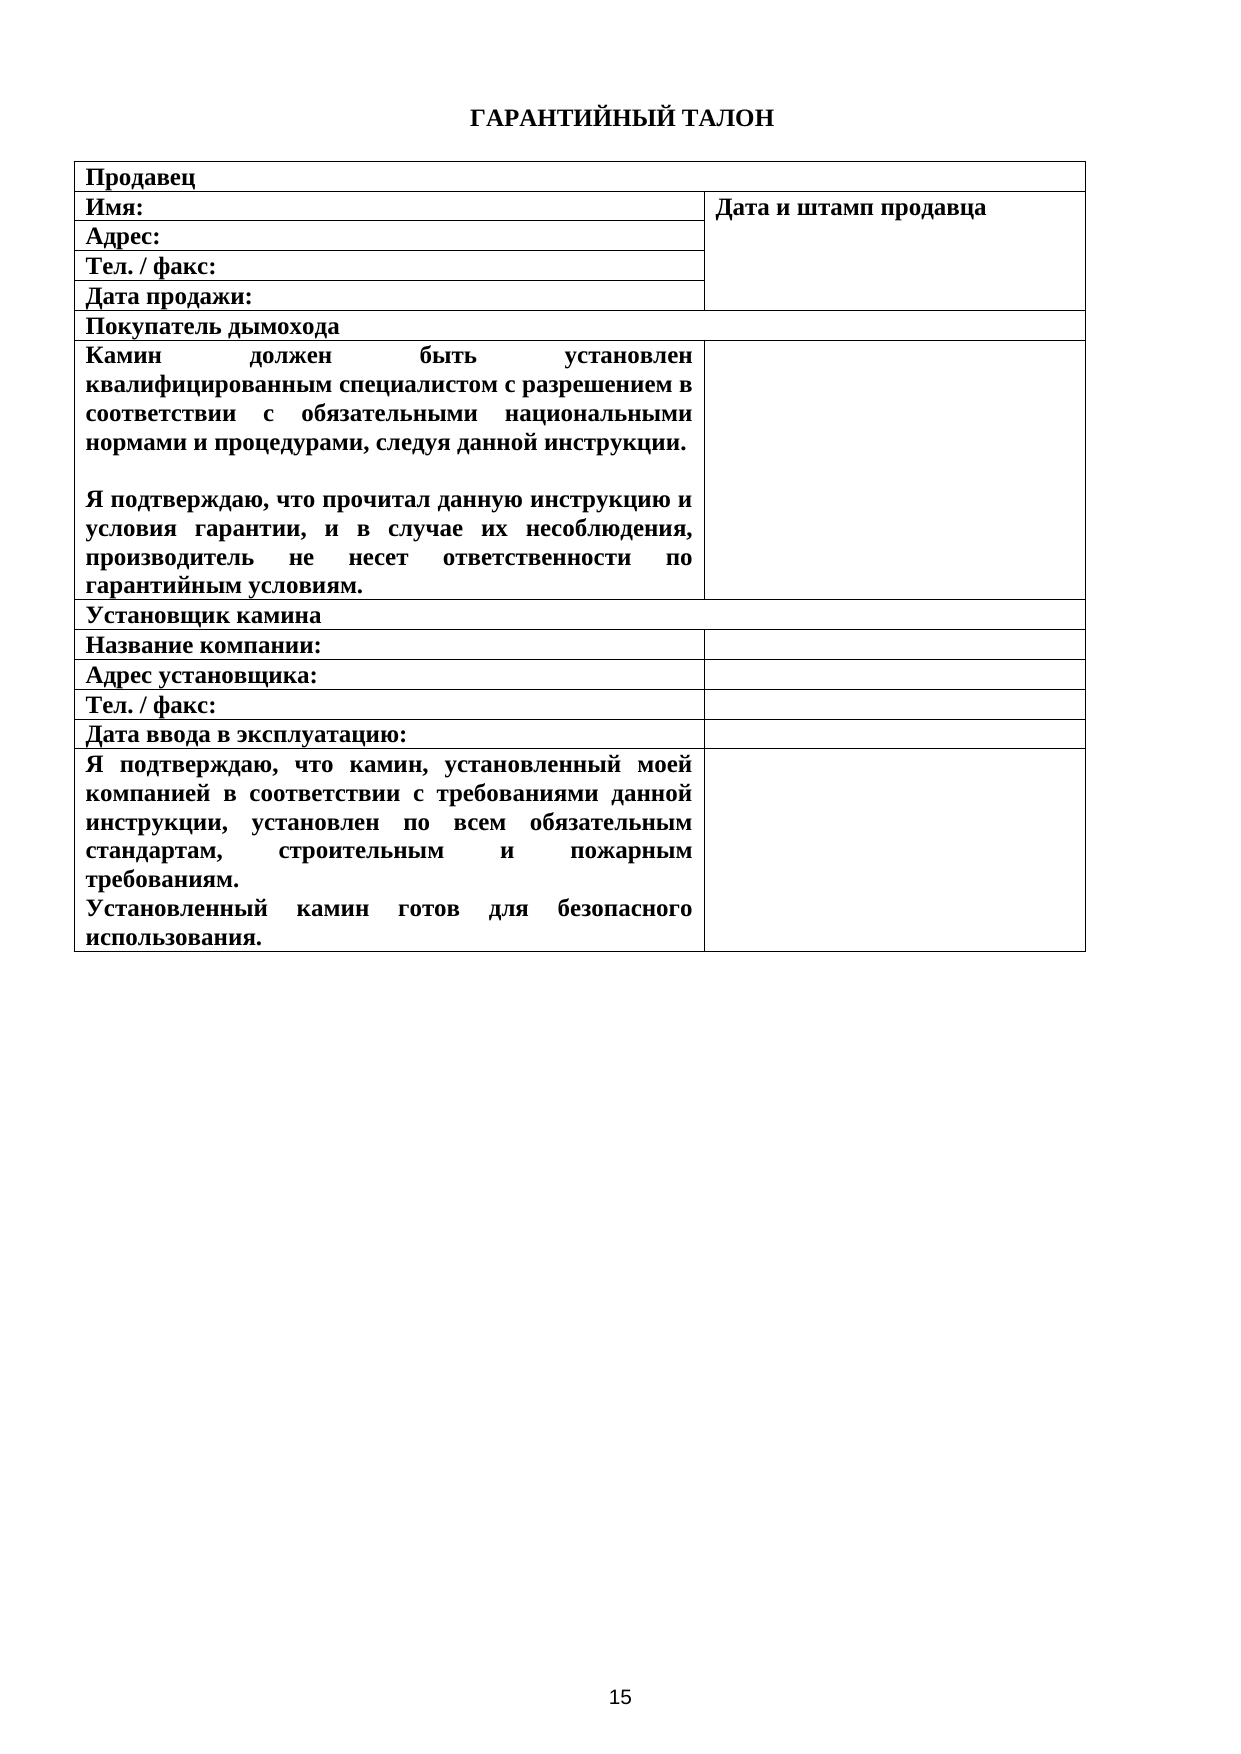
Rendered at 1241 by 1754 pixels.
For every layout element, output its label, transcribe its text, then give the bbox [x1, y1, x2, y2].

table_cell [705, 630, 1085, 659]
table_cell [705, 660, 1085, 689]
table_cell Адрес: [75, 221, 704, 250]
table_cell [705, 720, 1085, 748]
table_cell [705, 690, 1085, 718]
table_cell Камин должен быть установлен квалифицированным специалистом с разрешением в соответствии с обязательными национальными нормами и процедурами, следуя данной инструкции. Я подтверждаю, что прочитал данную инструкцию и условия гарантии, и в случае их несоблюдения, производитель не несет ответственности по гарантийным условиям. [75, 341, 704, 599]
table_cell Имя: [75, 192, 704, 220]
table_header Продавец [75, 162, 1085, 191]
table_cell Установщик камина [75, 600, 1085, 629]
table_cell Тел. / факс: [75, 251, 704, 280]
table_cell Тел. / факс: [75, 690, 704, 718]
table_cell Дата и штамп продавца [705, 192, 1085, 310]
text ГАРАНТИЙНЫЙ ТАЛОН [92, 103, 1152, 132]
table_cell Покупатель дымохода [75, 311, 1085, 339]
table_cell Дата продажи: [75, 281, 704, 310]
table_cell [705, 341, 1085, 599]
table_cell [705, 749, 1085, 951]
table_cell Адрес установщика: [75, 660, 704, 689]
table_cell Я подтверждаю, что камин, установленный моей компанией в соответствии с требованиями данной инструкции, установлен по всем обязательным стандартам, строительным и пожарным требованиям. Установленный камин готов для безопасного использования. [75, 749, 704, 951]
table_cell Название компании: [75, 630, 704, 659]
table_cell Дата ввода в эксплуатацию: [75, 720, 704, 748]
